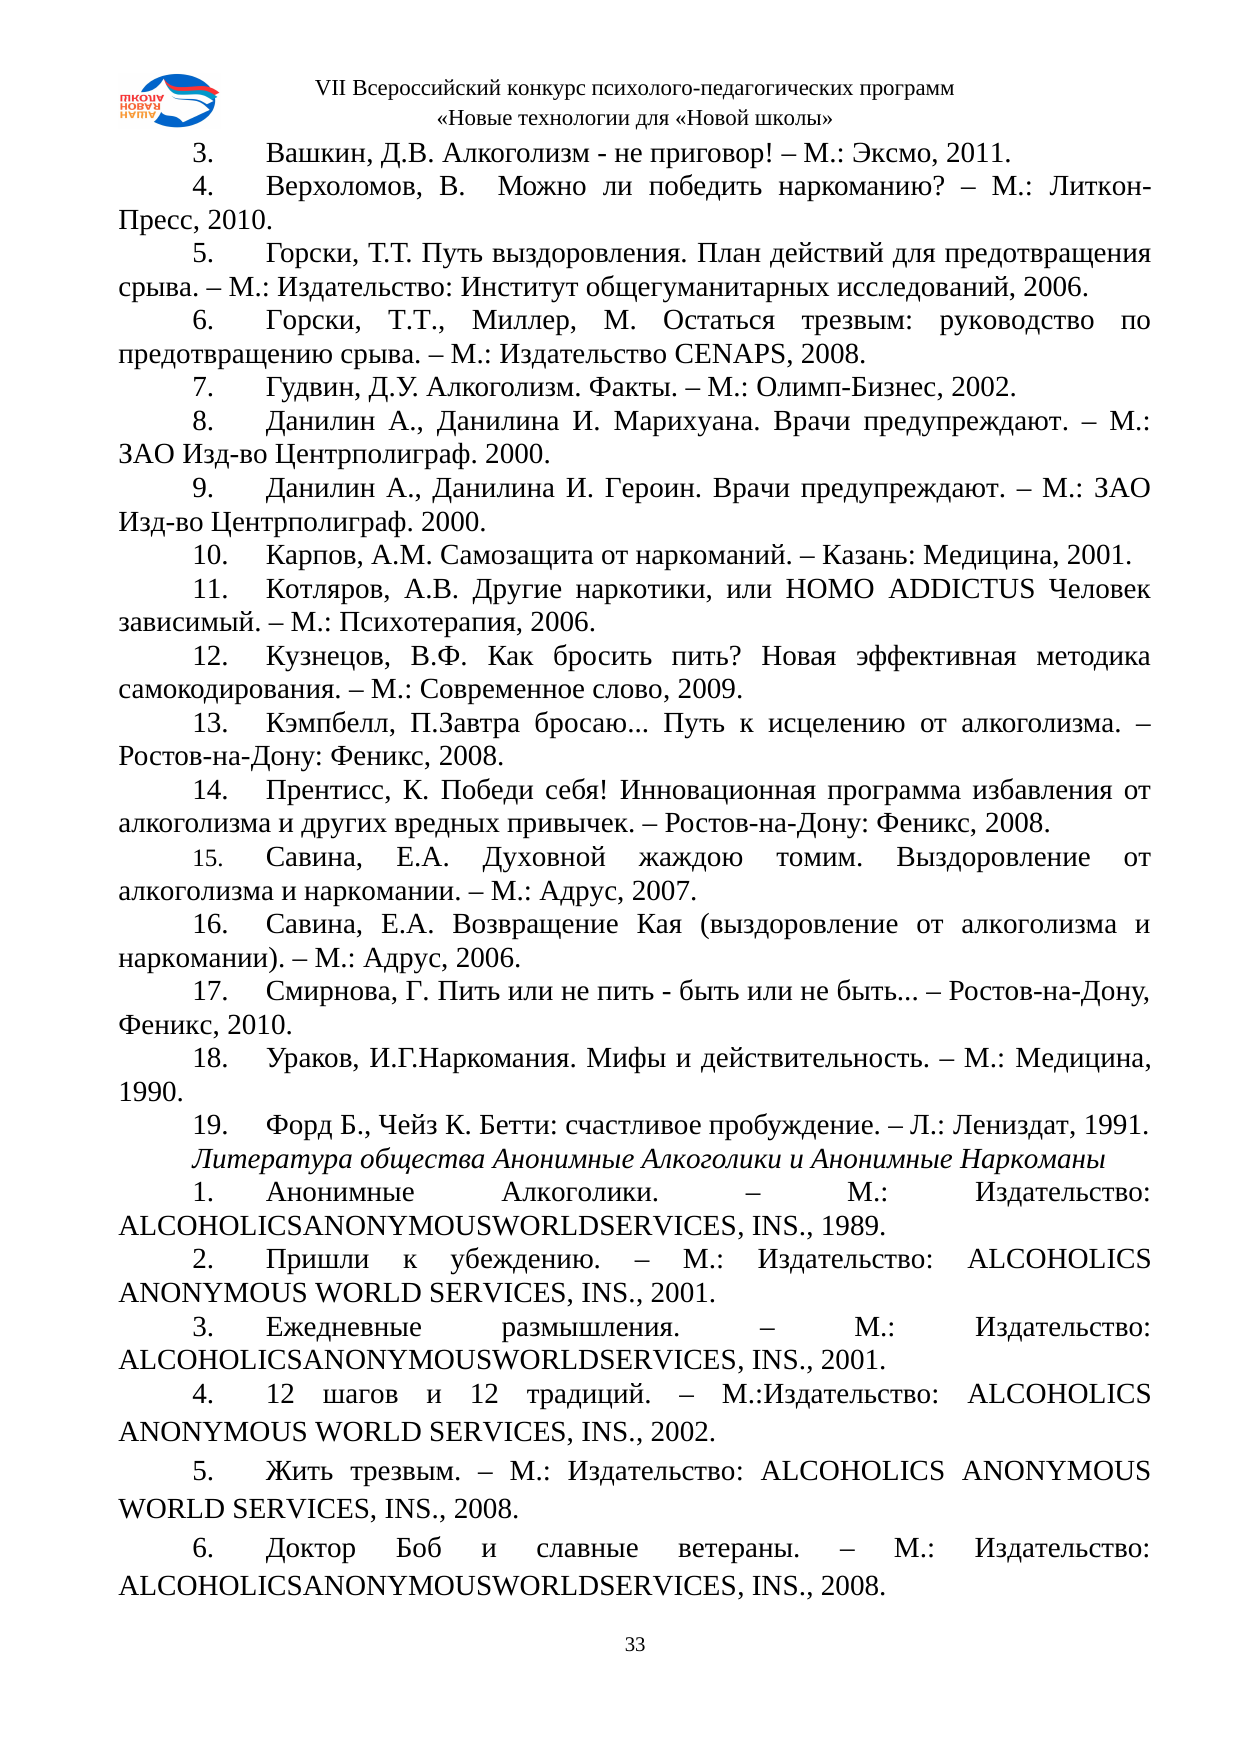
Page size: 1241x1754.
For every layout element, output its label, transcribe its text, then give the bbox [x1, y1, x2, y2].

list Пришли к убеждению. – М.: Издательство: ALCOHOLICS ANONYMOUS WORLD SERVICES, INS., 2001. [118, 1242, 1152, 1309]
text Литература общества Анонимные Алкоголики и Анонимные Наркоманы [118, 1141, 1152, 1174]
list Анонимные Алкоголики. – М.: Издательство: ALCOHOLICSANONYMOUSWORLDSERVICES, INS., 1989. [118, 1174, 1152, 1242]
list Прентисс, К. Победи себя! Инновационная программа избавления от алкоголизма и других вредных привычек. – Ростов-на-Дону: Феникс, 2008. [118, 772, 1152, 839]
list Смирнова, Г. Пить или не пить - быть или не быть... – Ростов-на-Дону, Феникс, 2010. [118, 973, 1152, 1040]
list Ежедневные размышления. – М.: Издательство: ALCOHOLICSANONYMOUSWORLDSERVICES, INS., 2001. [118, 1309, 1152, 1376]
list Данилин А., Данилина И. Марихуана. Врачи предупреждают. – М.: ЗАО Изд-во Центрполиграф. 2000. [118, 403, 1152, 470]
list Гудвин, Д.У. Алкоголизм. Факты. – М.: Олимп-Бизнес, 2002. [118, 369, 1152, 403]
list Горски, Т.Т., Миллер, М. Остаться трезвым: руководство по предотвращению срыва. – М.: Издательство CENAPS, 2008. [118, 302, 1152, 369]
list Доктор Боб и славные ветераны. – М.: Издательство: ALCOHOLICSANONYMOUSWORLDSERVICES, INS., 2008. [118, 1530, 1152, 1602]
list Вашкин, Д.В. Алкоголизм - не приговор! – М.: Эксмо, 2011. [118, 135, 1152, 168]
list Горски, Т.Т. Путь выздоровления. План действий для предотвращения срыва. – М.: Издательство: Институт общегуманитарных исследований, 2006. [118, 235, 1152, 302]
picture [118, 73, 221, 129]
list Форд Б., Чейз К. Бетти: счастливое пробуждение. – Л.: Лениздат, 1991. [118, 1107, 1152, 1141]
list 12 шагов и 12 традиций. – М.:Издательство: ALCOHOLICS ANONYMOUS WORLD SERVICES, INS., 2002. [118, 1376, 1152, 1448]
list Ураков, И.Г.Наркомания. Мифы и действительность. – М.: Медицина, 1990. [118, 1040, 1152, 1107]
list Данилин А., Данилина И. Героин. Врачи предупреждают. – М.: ЗАО Изд-во Центрполиграф. 2000. [118, 470, 1152, 537]
list Савина, Е.А. Духовной жаждою томим. Выздоровление от алкоголизма и наркомании. – М.: Адрус, 2007. [118, 839, 1152, 906]
list Кузнецов, В.Ф. Как бросить пить? Новая эффективная методика самокодирования. – М.: Современное слово, 2009. [118, 638, 1152, 705]
list Жить трезвым. – М.: Издательство: ALCOHOLICS ANONYMOUS WORLD SERVICES, INS., 2008. [118, 1453, 1152, 1525]
list Верхоломов, В. Можно ли победить наркоманию? – М.: Литкон-Пресс, 2010. [118, 168, 1152, 235]
list Котляров, А.В. Другие наркотики, или HOMO ADDICTUS Человек зависимый. – М.: Психотерапия, 2006. [118, 571, 1152, 638]
list Карпов, А.М. Самозащита от наркоманий. – Казань: Медицина, 2001. [118, 537, 1152, 571]
list Кэмпбелл, П.Завтра бросаю... Путь к исцелению от алкоголизма. – Ростов-на-Дону: Феникс, 2008. [118, 705, 1152, 772]
list Савина, Е.А. Возвращение Кая (выздоровление от алкоголизма и наркомании). – М.: Адрус, 2006. [118, 906, 1152, 973]
